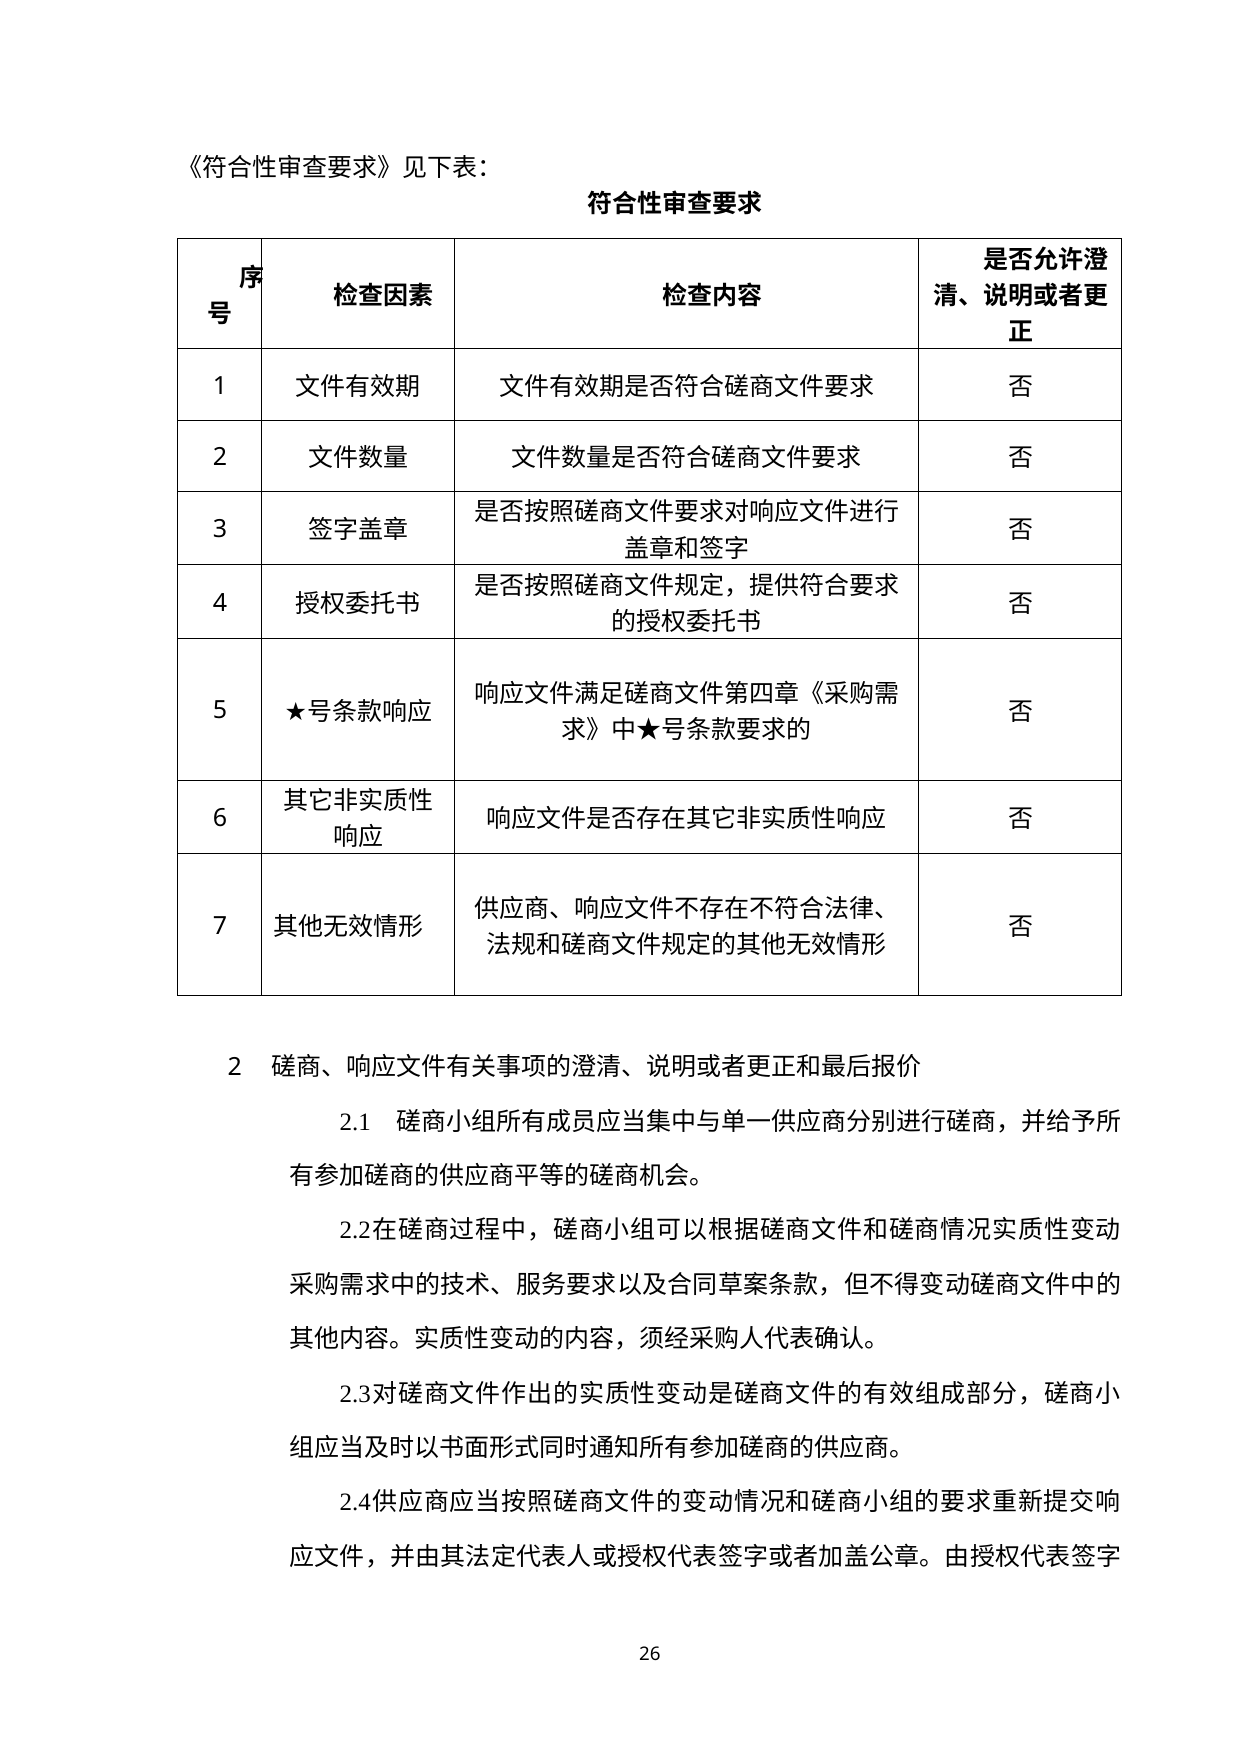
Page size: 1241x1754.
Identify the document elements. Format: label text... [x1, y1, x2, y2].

list 在磋商过程中，磋商小组可以根据磋商文件和磋商情况实质性变动采购需求中的技术、服务要求以及合同草案条款，但不得变动磋商文件中的其他内容。实质性变动的内容，须经采购人代表确认。 [289, 1210, 1122, 1355]
table_cell 文件有效期是否符合磋商文件要求 [455, 349, 918, 419]
table_cell 否 [919, 421, 1121, 491]
table_cell 否 [919, 854, 1121, 995]
table_header 序号 [178, 239, 261, 348]
table_cell 1 [178, 349, 261, 419]
table_cell 是否按照磋商文件要求对响应文件进行盖章和签字 [455, 492, 918, 564]
table_cell 文件有效期 [262, 349, 454, 419]
table_cell 6 [178, 781, 261, 853]
text 符合性审查要求 [177, 184, 1122, 220]
text 《符合性审查要求》见下表： [177, 148, 1122, 184]
table_header 检查因素 [262, 239, 454, 348]
table_cell 是否按照磋商文件规定，提供符合要求的授权委托书 [455, 565, 918, 638]
table_cell 否 [919, 349, 1121, 419]
table_cell ★号条款响应 [262, 639, 454, 779]
table_cell 4 [178, 565, 261, 638]
table_cell 文件数量 [262, 421, 454, 491]
table_cell 文件数量是否符合磋商文件要求 [455, 421, 918, 491]
table_cell 签字盖章 [262, 492, 454, 564]
table_cell 响应文件是否存在其它非实质性响应 [455, 781, 918, 853]
list 磋商小组所有成员应当集中与单一供应商分别进行磋商，并给予所有参加磋商的供应商平等的磋商机会。 [289, 1101, 1122, 1192]
table_header 是否允许澄清、说明或者更正 [919, 239, 1121, 348]
table_cell 3 [178, 492, 261, 564]
table_cell 响应文件满足磋商文件第四章《采购需求》中★号条款要求的 [455, 639, 918, 779]
table_cell 2 [178, 421, 261, 491]
table_cell 其他无效情形 [262, 854, 454, 995]
table_cell 否 [919, 492, 1121, 564]
table_header 检查内容 [455, 239, 918, 348]
list 对磋商文件作出的实质性变动是磋商文件的有效组成部分，磋商小组应当及时以书面形式同时通知所有参加磋商的供应商。 [289, 1373, 1122, 1464]
table_cell 否 [919, 781, 1121, 853]
table_cell 供应商、响应文件不存在不符合法律、法规和磋商文件规定的其他无效情形 [455, 854, 918, 995]
table_cell 否 [919, 565, 1121, 638]
table_cell 其它非实质性响应 [262, 781, 454, 853]
table_cell 5 [178, 639, 261, 779]
table_cell 否 [919, 639, 1121, 779]
list 磋商、响应文件有关事项的澄清、说明或者更正和最后报价 [177, 1047, 1122, 1083]
table_cell 授权委托书 [262, 565, 454, 638]
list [289, 1482, 1122, 1572]
table_cell 7 [178, 854, 261, 995]
